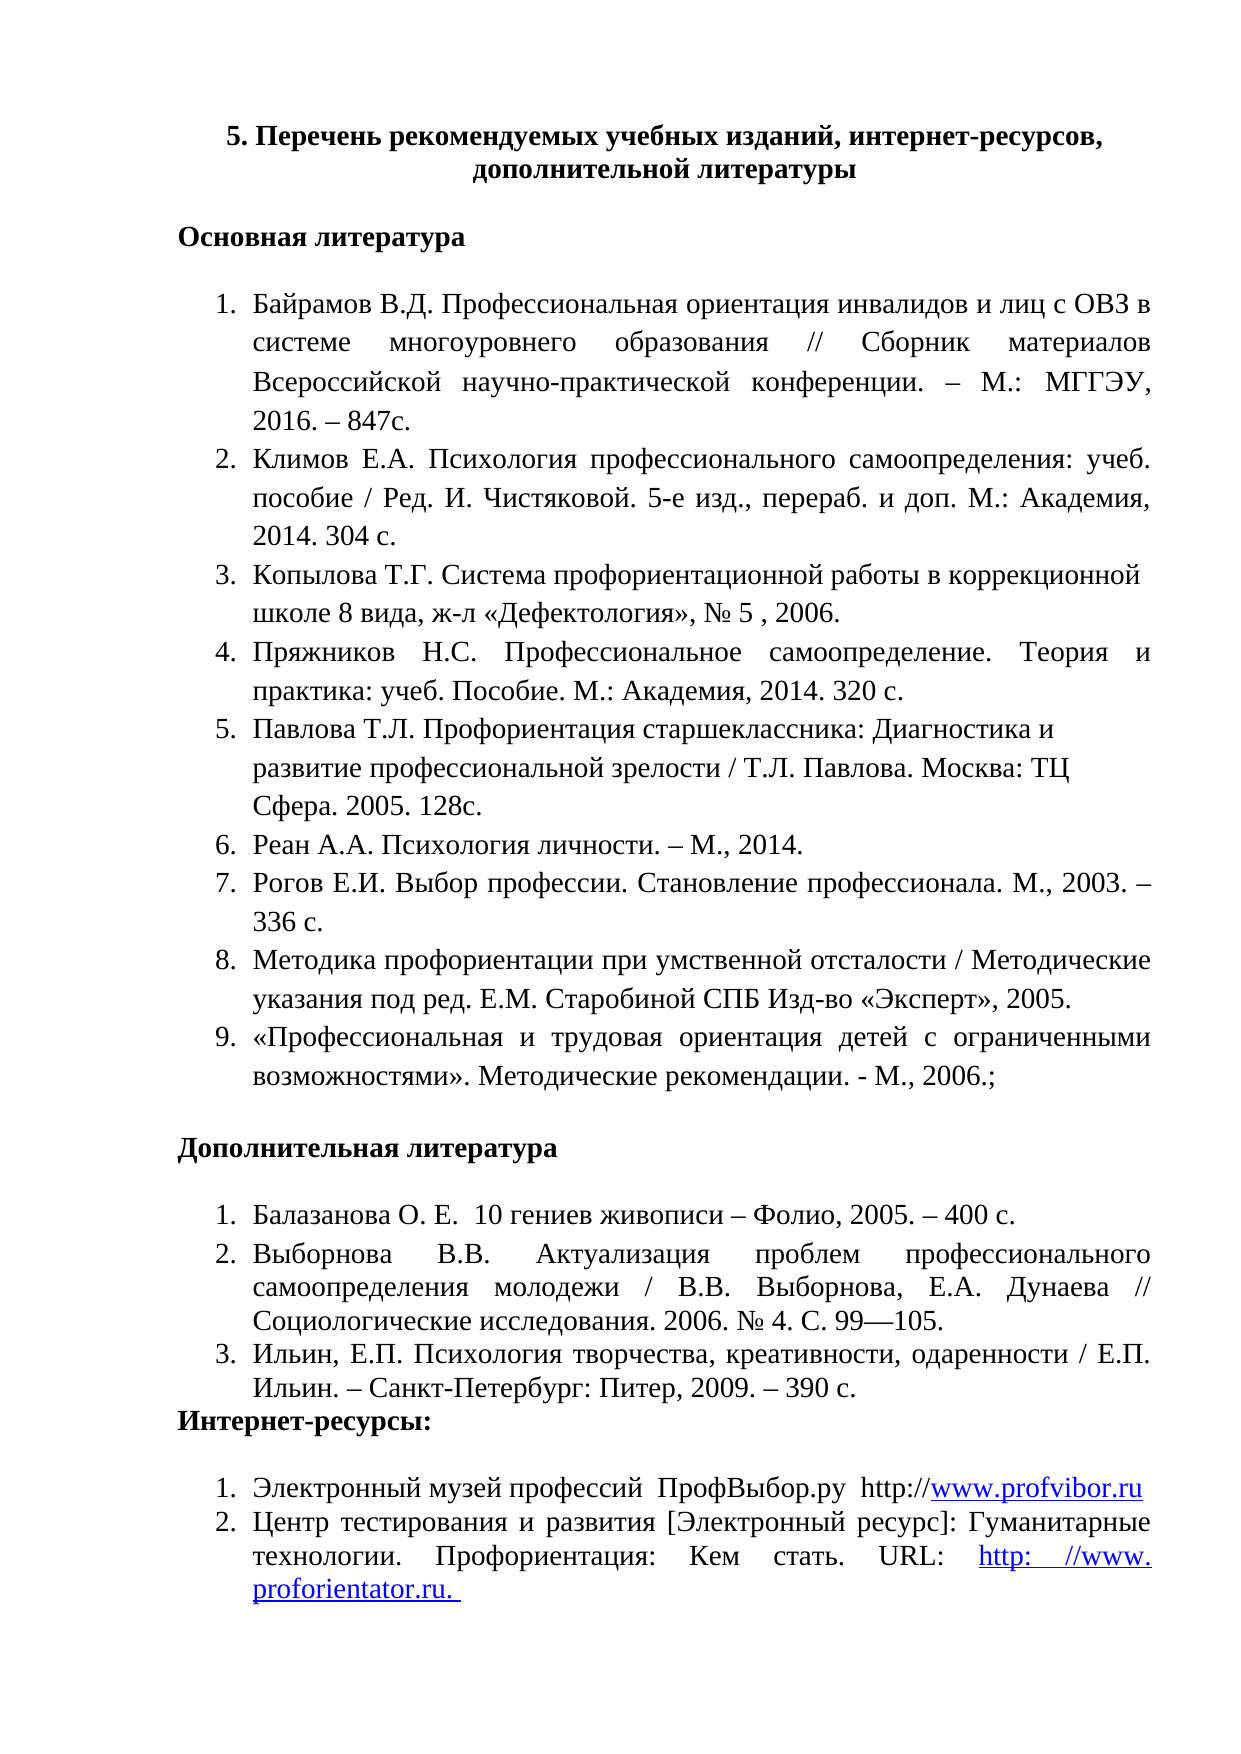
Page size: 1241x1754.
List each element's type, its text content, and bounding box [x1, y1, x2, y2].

list Центр тестирования и развития [Электронный ресурс]: Гуманитарные технологии. Профориентация: Кем стать. URL: http: //www. proforientator.ru. [215, 1504, 1152, 1605]
text Основная литература [177, 219, 1152, 252]
list Павлова Т.Л. Профориентация старшеклассника: Диагностика и развитие профессиональной зрелости / Т.Л. Павлова. Москва: ТЦ Сфера. 2005. 128с. [215, 711, 1152, 822]
text дополнительной литературы [177, 152, 1152, 185]
list Реан А.А. Психология личности. – М., 2014. [215, 827, 1152, 860]
text Интернет-ресурсы: [177, 1403, 1152, 1437]
list Электронный музей профессий ПрофВыбор.ру http://www.profvibor.ru [215, 1471, 1152, 1504]
text 5. Перечень рекомендуемых учебных изданий, интернет-ресурсов, [177, 118, 1152, 152]
text Дополнительная литература [177, 1130, 1152, 1164]
list Балазанова О. Е. 10 гениев живописи – Фолио, 2005. – 400 с. [215, 1197, 1152, 1231]
list Методика профориентации при умственной отсталости / Методические указания под ред. Е.М. Старобиной СПБ Изд-во «Эксперт», 2005. [215, 942, 1152, 1014]
list Копылова Т.Г. Система профориентационной работы в коррекционной школе 8 вида, ж-л «Дефектология», № 5 , 2006. [215, 557, 1152, 629]
list Ильин, Е.П. Психология творчества, креативности, одаренности / Е.П. Ильин. – Санкт-Петербург: Питер, 2009. – 390 с. [215, 1336, 1152, 1403]
list «Профессиональная и трудовая ориентация детей с ограниченными возможностями». Методические рекомендации. - М., 2006.; [215, 1019, 1152, 1092]
list Байрамов В.Д. Профессиональная ориентация инвалидов и лиц с ОВЗ в системе многоуровнего образования // Сборник материалов Всероссийской научно-практической конференции. – М.: МГГЭУ, 2016. – 847с. [215, 286, 1152, 436]
list Климов Е.А. Психология профессионального самоопределения: учеб. пособие / Ред. И. Чистяковой. 5-е изд., перераб. и доп. М.: Академия, 2014. 304 с. [215, 441, 1152, 552]
list Рогов Е.И. Выбор профессии. Становление профессионала. М., 2003. – 336 с. [215, 865, 1152, 937]
list Выборнова В.В. Актуализация проблем профессионального самоопределения молодежи / В.В. Выборнова, Е.А. Дунаева // Социологические исследования. 2006. № 4. С. 99—105. [215, 1236, 1152, 1336]
list Пряжников Н.С. Профессиональное самоопределение. Теория и практика: учеб. Пособие. М.: Академия, 2014. 320 с. [215, 634, 1152, 706]
